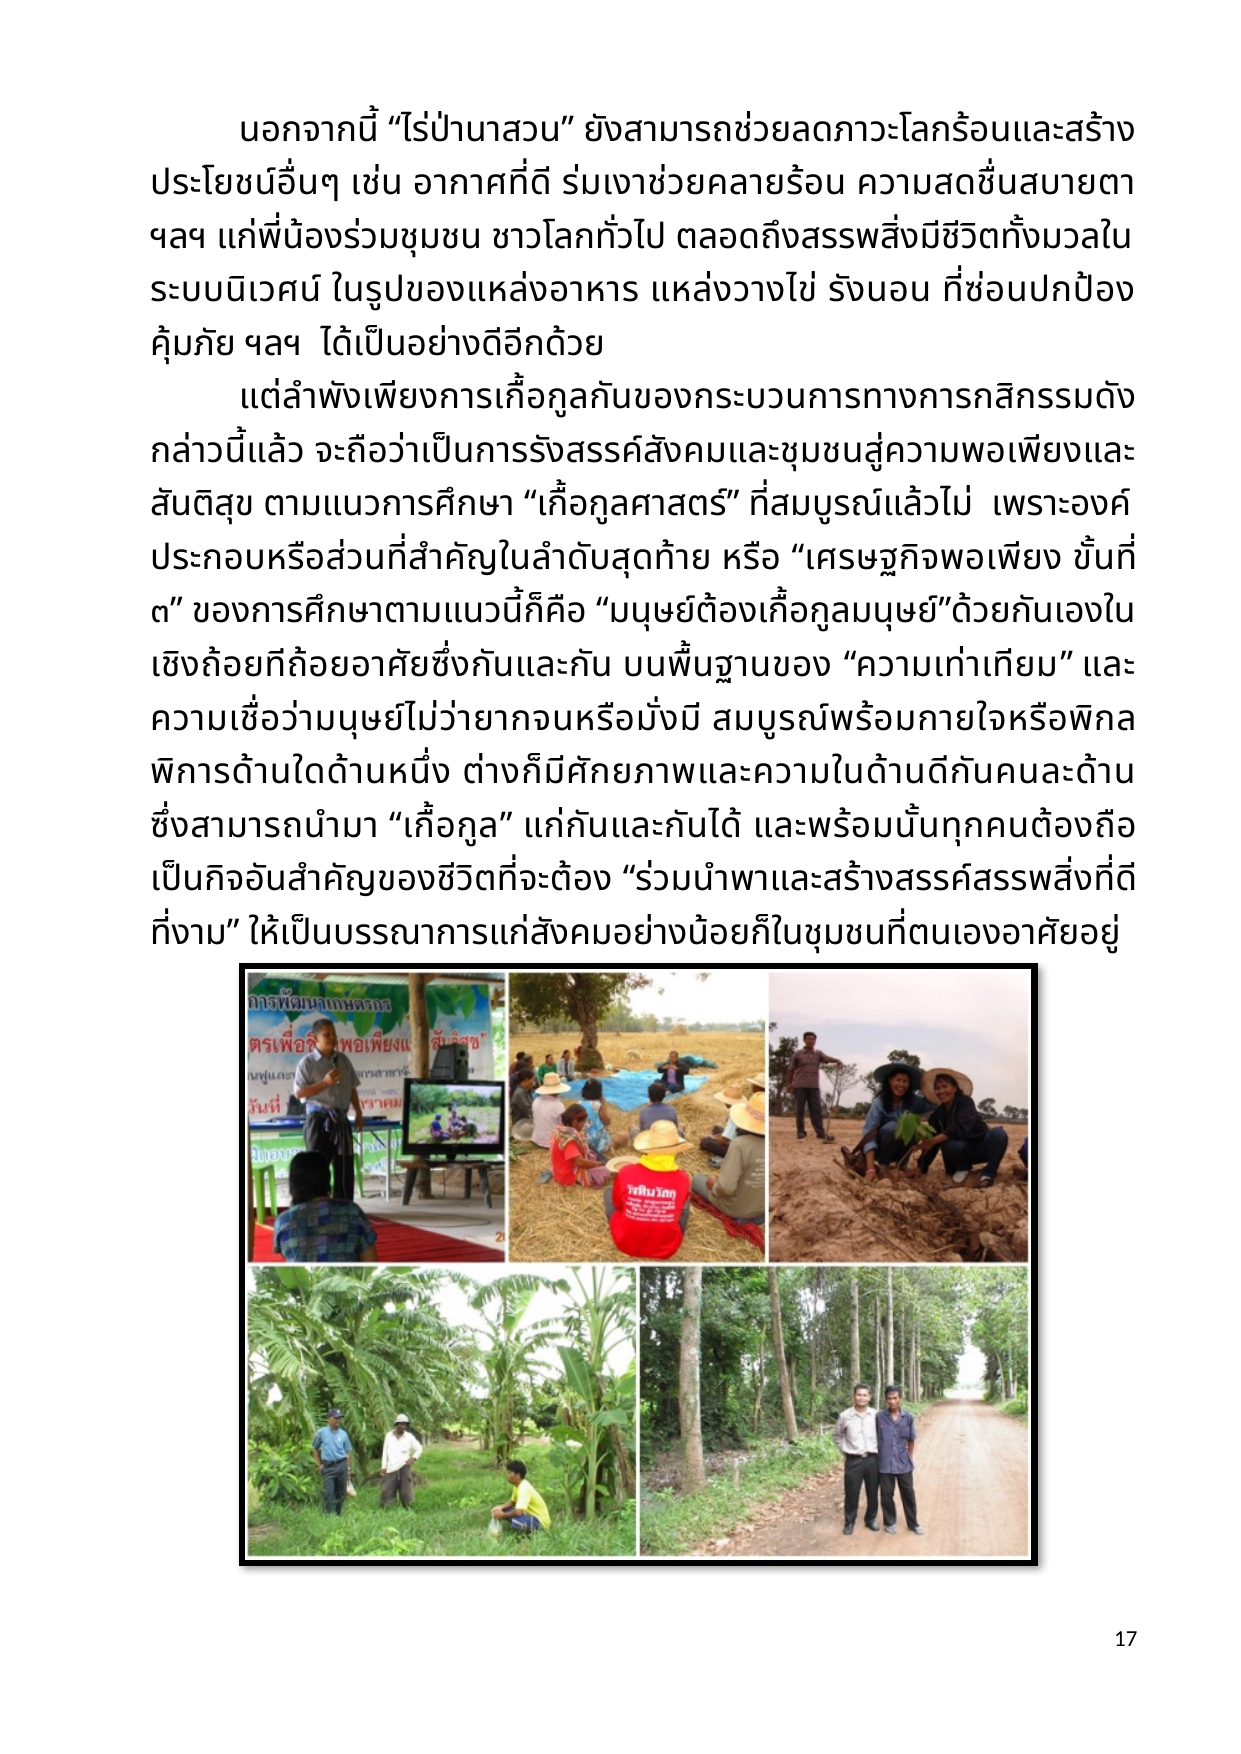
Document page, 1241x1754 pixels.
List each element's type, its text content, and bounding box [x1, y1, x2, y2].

text แต่ลำพังเพียงการเกื้อกูลกันของกระบวนการทางการกสิกรรมดังกล่าวนี้แล้ว จะถือว่าเป็นการรังสรรค์สังคมและชุมชนสู่ความพอเพียงและสันติสุข ตามแนวการศึกษา “เกื้อกูลศาสตร์” ที่สมบูรณ์แล้วไม่ เพราะองค์ประกอบหรือส่วนที่สำคัญในลำดับสุดท้าย หรือ “เศรษฐกิจพอเพียง ขั้นที่ ๓” ของการศึกษาตามแนวนี้ก็คือ “มนุษย์ต้องเกื้อกูลมนุษย์”ด้วยกันเองในเชิงถ้อยทีถ้อยอาศัยซึ่งกันและกัน บนพื้นฐานของ “ความเท่าเทียม” และความเชื่อว่ามนุษย์ไม่ว่ายากจนหรือมั่งมี สมบูรณ์พร้อมกายใจหรือพิกลพิการด้านใดด้านหนึ่ง ต่างก็มีศักยภาพและความในด้านดีกันคนละด้าน ซึ่งสามารถนำมา “เกื้อกูล” แก่กันและกันได้ และพร้อมนั้นทุกคนต้องถือเป็นกิจอันสำคัญของชีวิตที่จะต้อง “ร่วมนำพาและสร้างสรรค์สรรพสิ่งที่ดีที่งาม” ให้เป็นบรรณาการแก่สังคมอย่างน้อยก็ในชุมชนที่ตนเองอาศัยอยู่ [150, 371, 1137, 960]
text นอกจากนี้ “ไร่ป่านาสวน” ยังสามารถช่วยลดภาวะโลกร้อนและสร้างประโยชน์อื่นๆ เช่น อากาศที่ดี ร่มเงาช่วยคลายร้อน ความสดชื่นสบายตา ฯลฯ แก่พี่น้องร่วมชุมชน ชาวโลกทั่วไป ตลอดถึงสรรพสิ่งมีชีวิตทั้งมวลในระบบนิเวศน์ ในรูปของแหล่งอาหาร แหล่งวางไข่ รังนอน ที่ซ่อนปกป้องคุ้มภัย ฯลฯ ได้เป็นอย่างดีอีกด้วย [150, 103, 1137, 371]
picture [245, 969, 1031, 1560]
